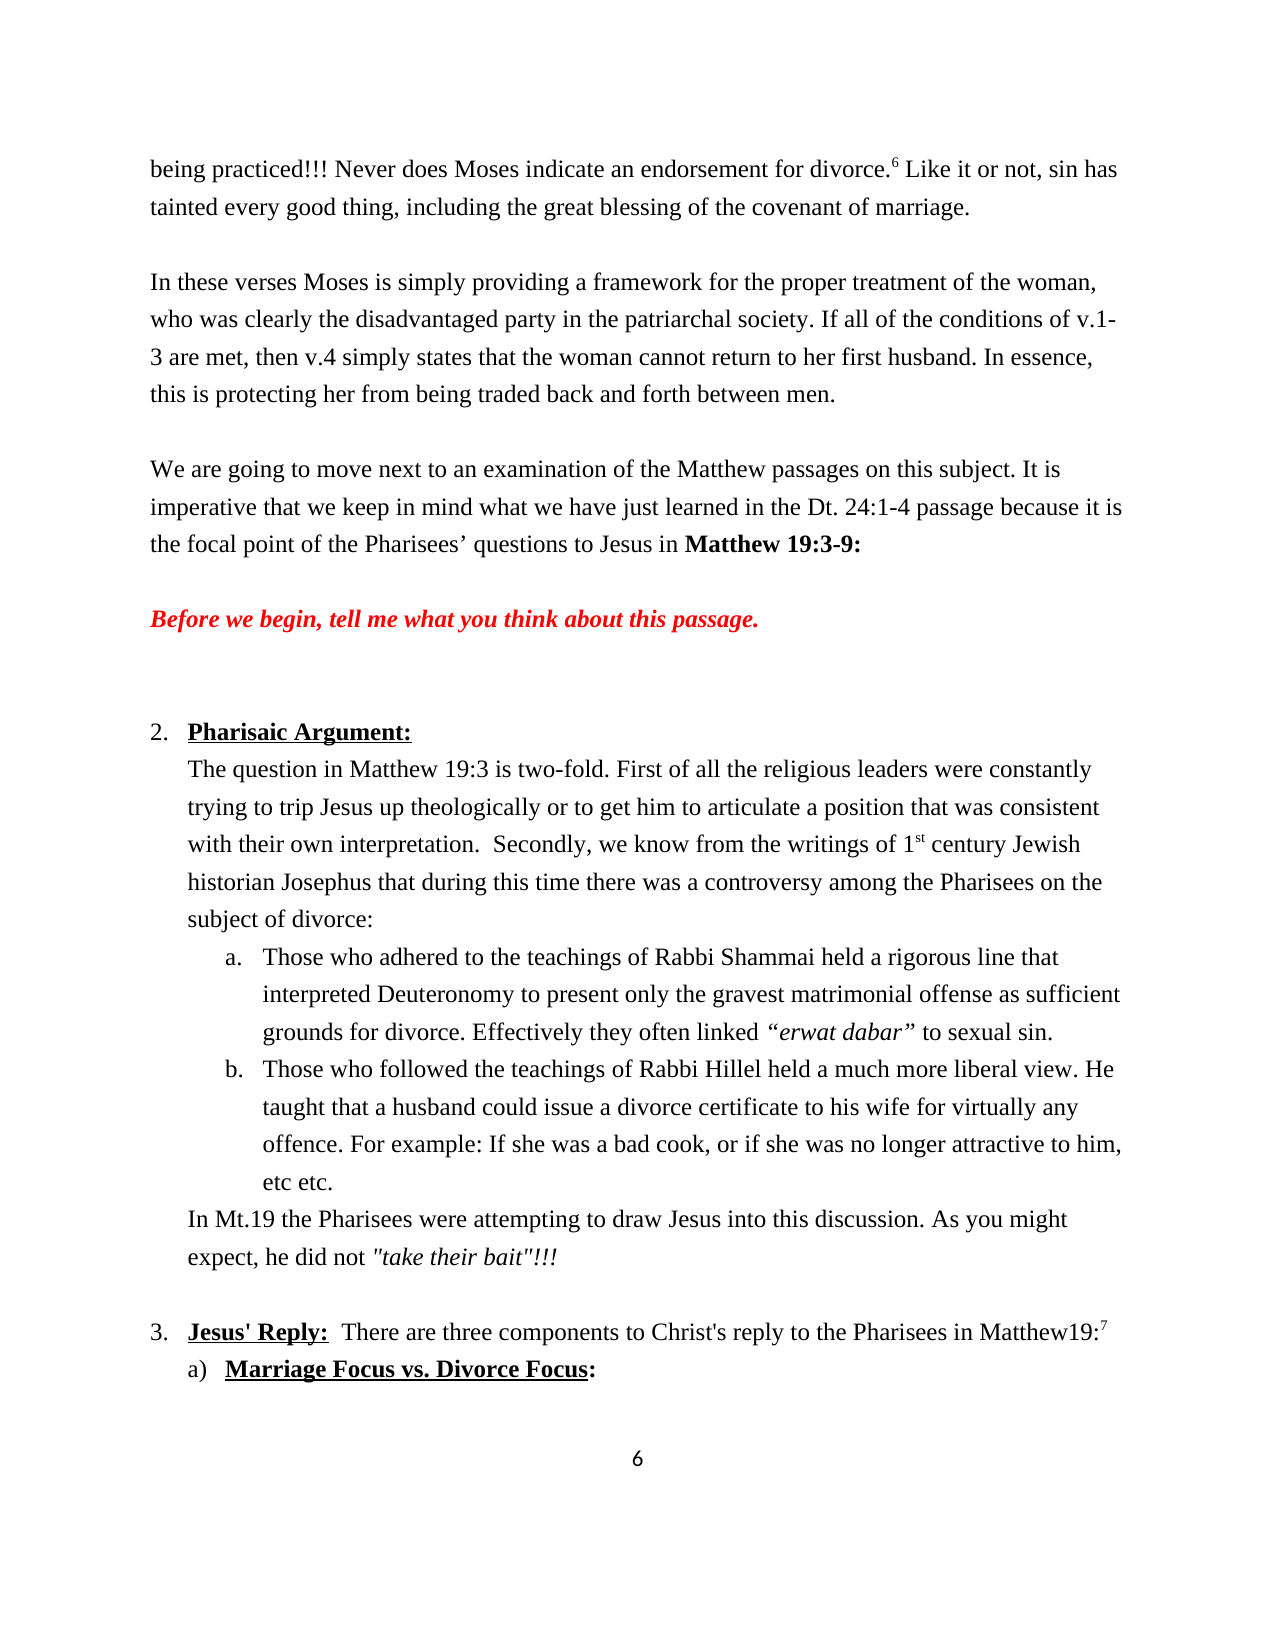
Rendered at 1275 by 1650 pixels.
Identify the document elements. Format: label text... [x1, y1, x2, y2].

text Before we begin, tell me what you think about this passage. [150, 600, 1125, 637]
text In Mt.19 the Pharisees were attempting to draw Jesus into this discussion. As you might expect, he did not "take their bait"!!! [187, 1200, 1125, 1275]
list Those who adhered to the teachings of Rabbi Shammai held a rigorous line that interpreted Deuteronomy to present only the gravest matrimonial offense as sufficient grounds for divorce. Effectively they often linked “erwat dabar” to sexual sin. [225, 937, 1125, 1050]
list The question in Matthew 19:3 is two-fold. First of all the religious leaders were constantly trying to trip Jesus up theologically or to get him to articulate a position that was consistent with their own interpretation. Secondly, we know from the writings of 1st century Jewish historian Josephus that during this time there was a controversy among the Pharisees on the subject of divorce: [187, 750, 1125, 937]
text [150, 150, 1125, 225]
text In these verses Moses is simply providing a framework for the proper treatment of the woman, who was clearly the disadvantaged party in the patriarchal society. If all of the conditions of v.1-3 are met, then v.4 simply states that the woman cannot return to her first husband. In essence, this is protecting her from being traded back and forth between men. [150, 262, 1125, 412]
list Those who followed the teachings of Rabbi Hillel held a much more liberal view. He taught that a husband could issue a divorce certificate to his wife for virtually any offence. For example: If she was a bad cook, or if she was no longer attractive to him, etc etc. [225, 1050, 1125, 1200]
list Marriage Focus vs. Divorce Focus: [187, 1350, 1125, 1387]
text We are going to move next to an examination of the Matthew passages on this subject. It is imperative that we keep in mind what we have just learned in the Dt. 24:1-4 passage because it is the focal point of the Pharisees’ questions to Jesus in Matthew 19:3-9: [150, 450, 1125, 562]
list Jesus' Reply: There are three components to Christ's reply to the Pharisees in Matthew19: [150, 1312, 1125, 1350]
list Pharisaic Argument: [150, 712, 1125, 750]
